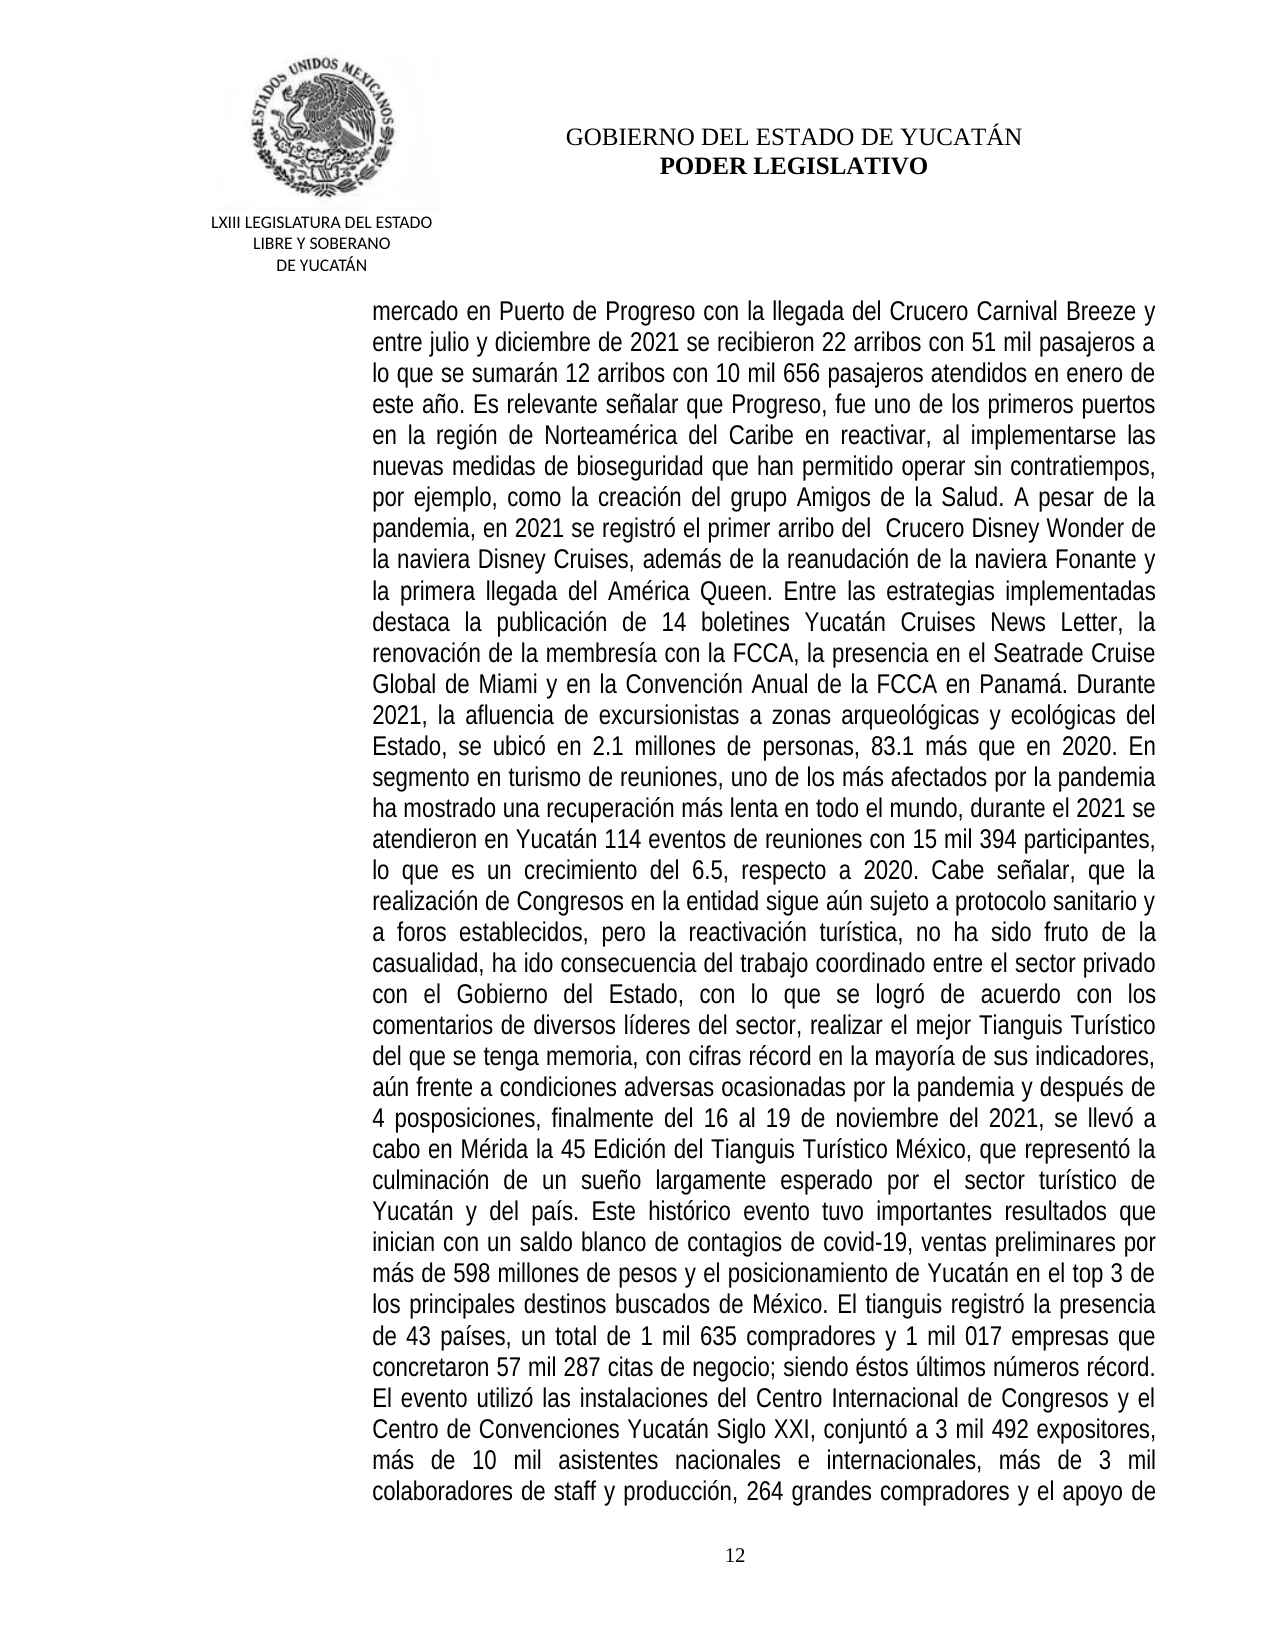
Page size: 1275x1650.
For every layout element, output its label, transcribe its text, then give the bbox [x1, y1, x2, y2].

picture [206, 50, 443, 211]
